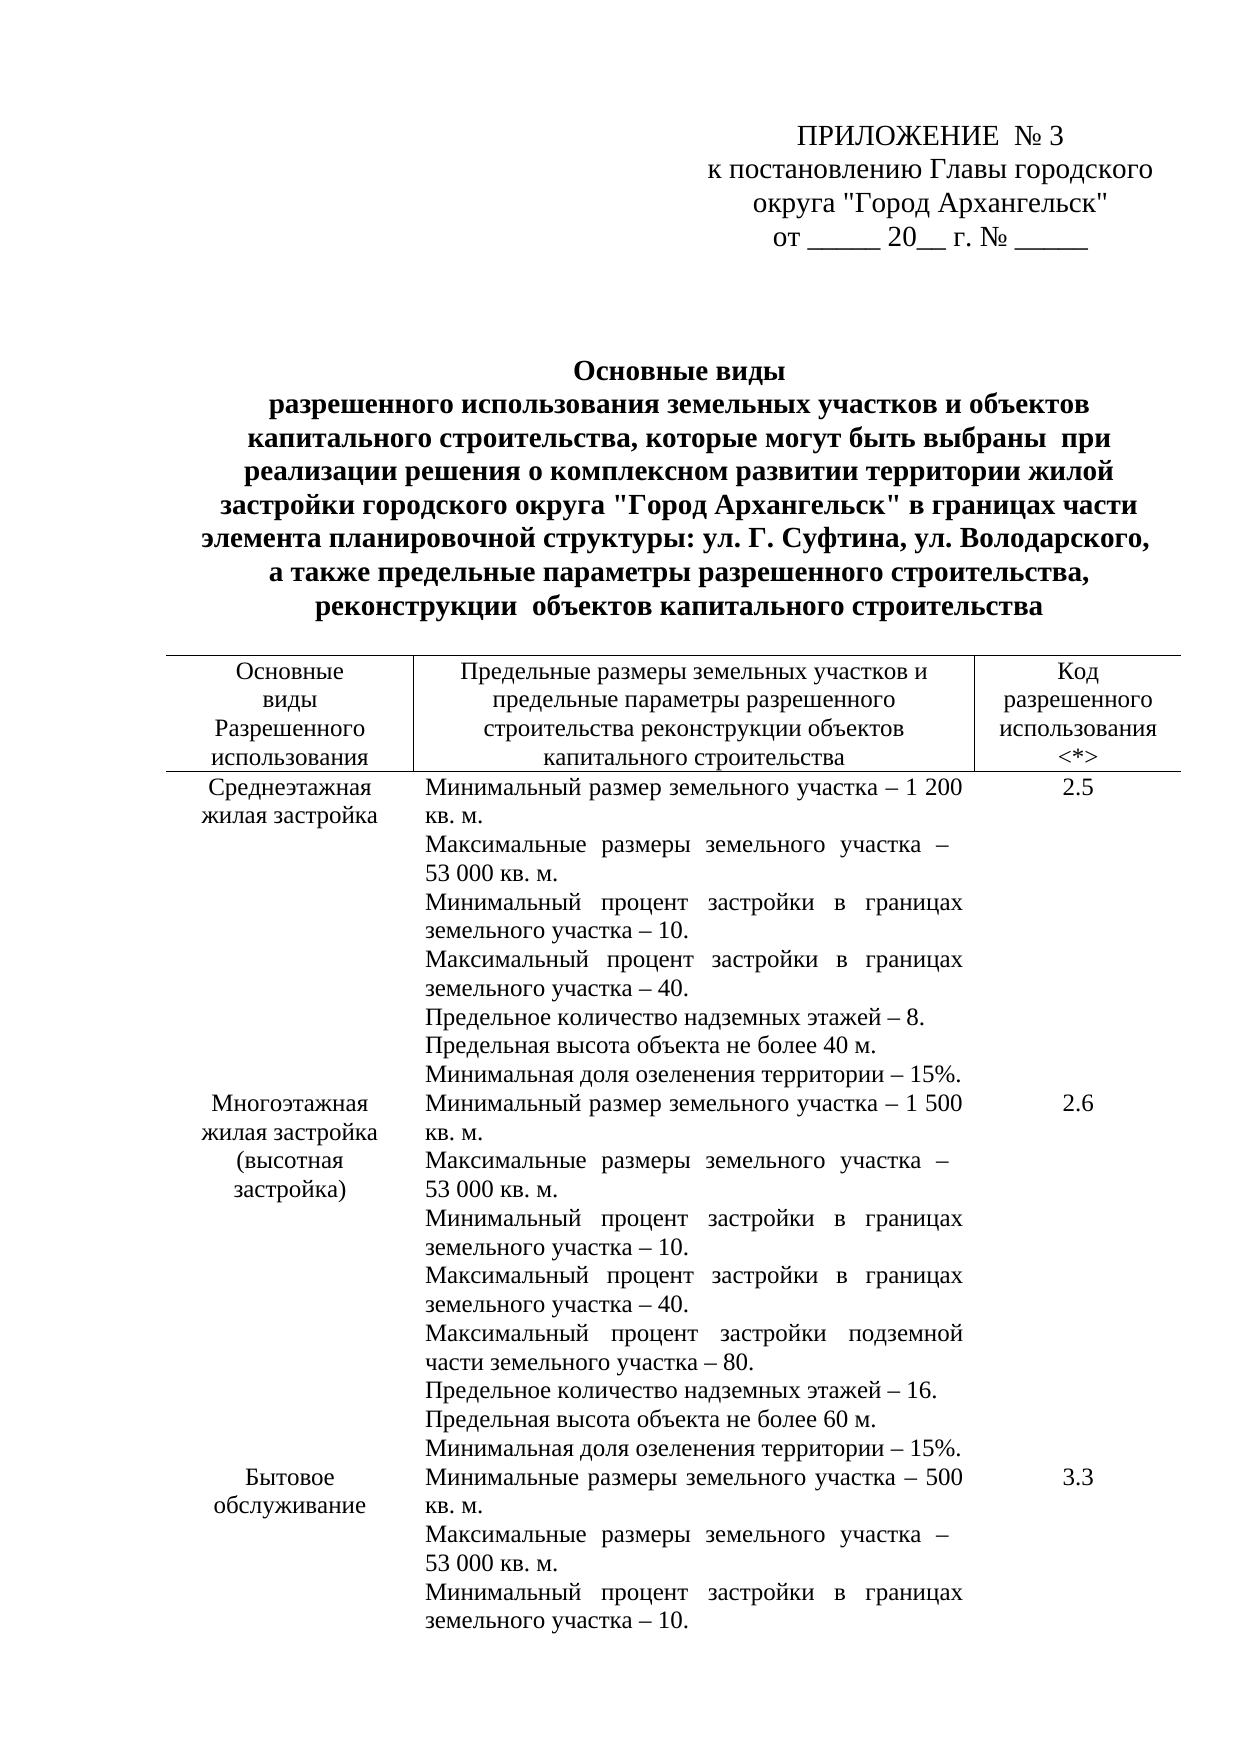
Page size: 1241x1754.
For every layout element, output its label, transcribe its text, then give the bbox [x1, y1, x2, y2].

table_header Основные виды Разрешенного использования [166, 656, 413, 771]
table_cell Многоэтажная жилая застройка (высотная застройка) [166, 1088, 413, 1462]
text разрешенного использования земельных участков и объектов капитального строительства, которые могут быть выбраны при реализации решения о комплексном развитии территории жилой застройки городского округа "Город Архангельск" в границах части элемента планировочной структуры: ул. Г. Суфтина, ул. Володарского, а также предельные параметры разрешенного строительства, реконструкции объектов капитального строительства [177, 386, 1181, 621]
table_cell Среднеэтажная жилая застройка [166, 772, 413, 1088]
table_header Код разрешенного использования <*> [975, 656, 1181, 771]
table_header Предельные размеры земельных участков и предельные параметры разрешенного строительства реконструкции объектов капитального строительства [414, 656, 974, 771]
table_cell 3.3 [975, 1462, 1181, 1634]
text ПРИЛОЖЕНИЕ № 3 [679, 118, 1181, 152]
table_cell Бытовое обслуживание [166, 1462, 413, 1634]
text Основные виды [177, 353, 1181, 386]
table_cell 2.5 [975, 772, 1181, 1088]
table_cell Минимальный размер земельного участка – 1 200 кв. м. Максимальные размеры земельного участка – 53 000 кв. м. Минимальный процент застройки в границах земельного участка – 10. Максимальный процент застройки в границах земельного участка – 40. Предельное количество надземных этажей – 8. Предельная высота объекта не более 40 м. Минимальная доля озеленения территории – 15%. [414, 772, 974, 1088]
text к постановлению Главы городского округа "Город Архангельск" [679, 152, 1181, 219]
table_cell 2.6 [975, 1088, 1181, 1462]
table_cell Минимальный размер земельного участка – 1 500 кв. м. Максимальные размеры земельного участка – 53 000 кв. м. Минимальный процент застройки в границах земельного участка – 10. Максимальный процент застройки в границах земельного участка – 40. Максимальный процент застройки подземной части земельного участка – 80. Предельное количество надземных этажей – 16. Предельная высота объекта не более 60 м. Минимальная доля озеленения территории – 15%. [414, 1088, 974, 1462]
text от _____ 20__ г. № _____ [679, 219, 1181, 252]
